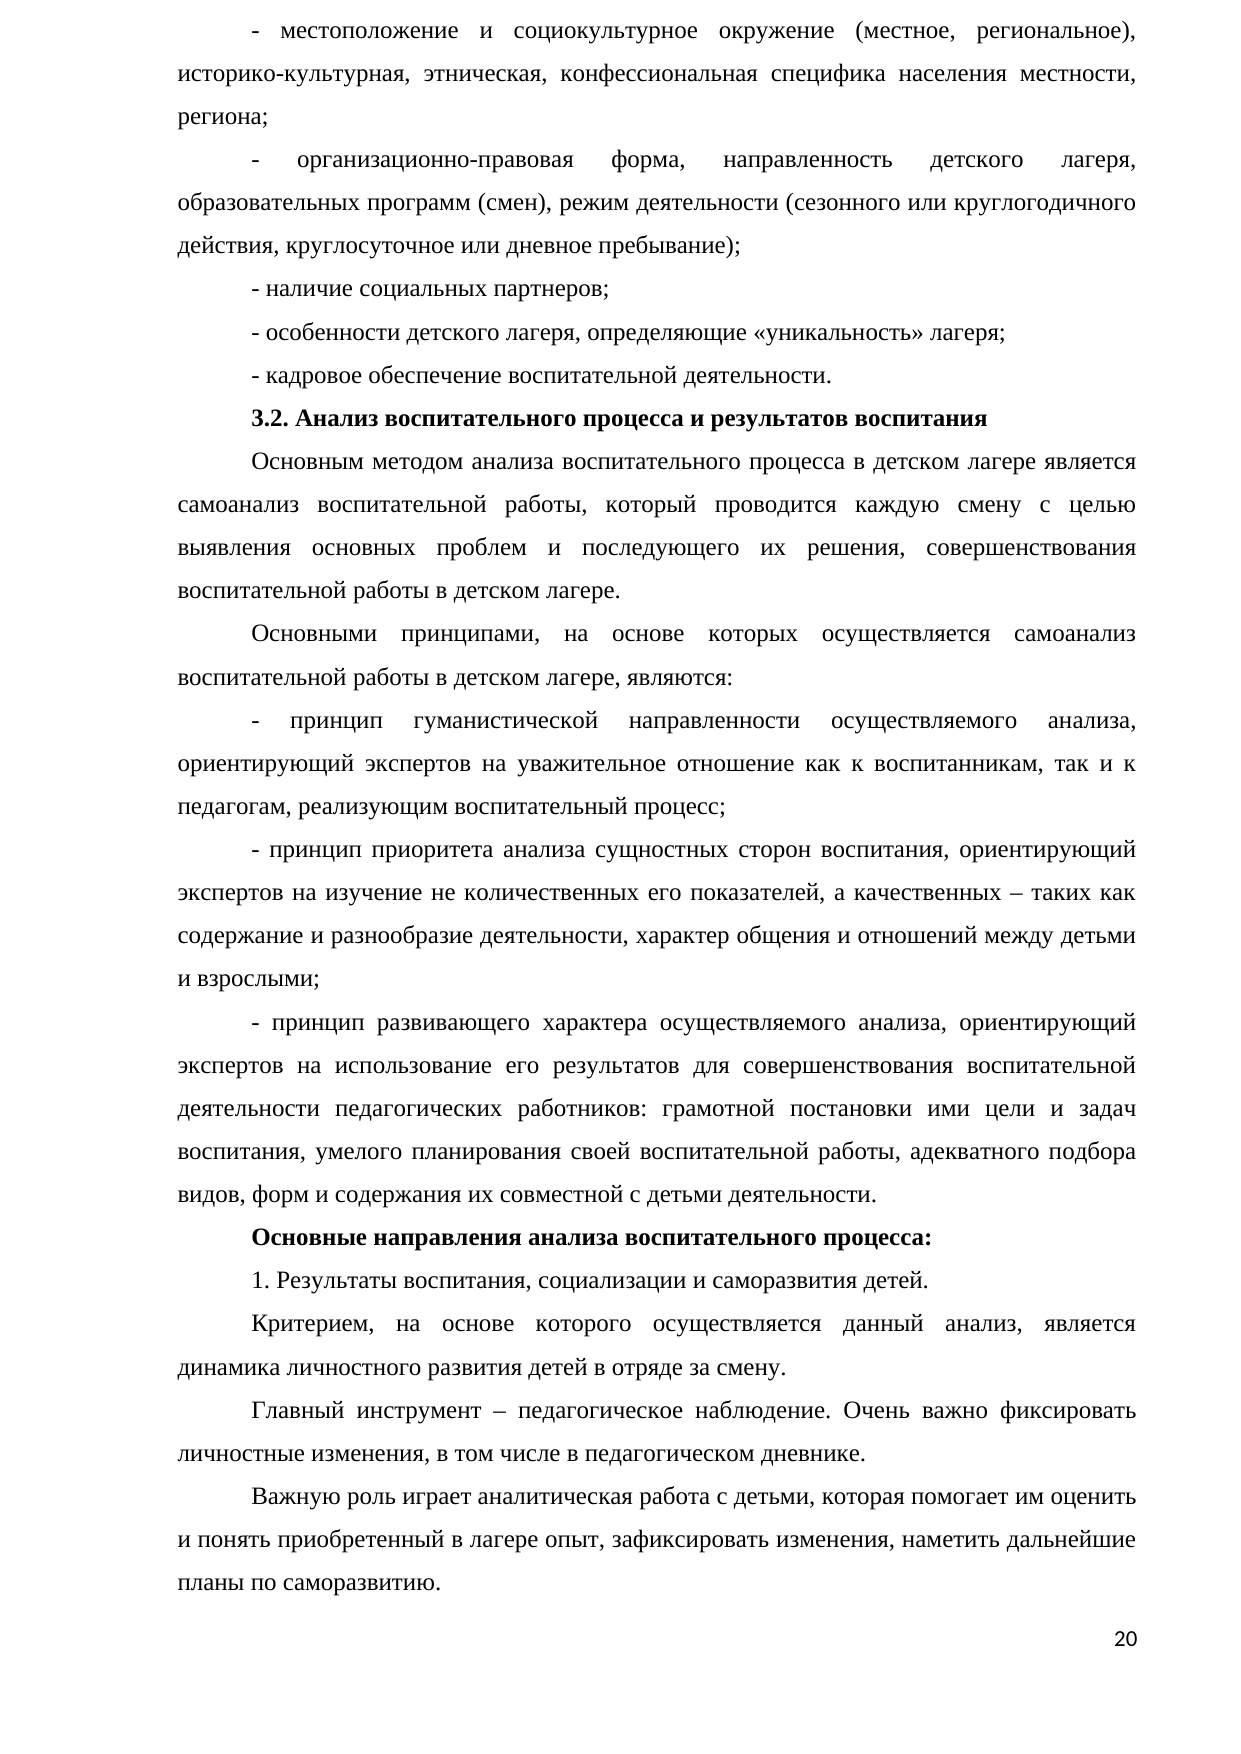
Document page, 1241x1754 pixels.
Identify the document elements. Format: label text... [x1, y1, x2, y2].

text Основным методом анализа воспитательного процесса в детском лагере является самоанализ воспитательной работы, который проводится каждую смену с целью выявления основных проблем и последующего их решения, совершенствования воспитательной работы в детском лагере. [177, 446, 1137, 604]
text - местоположение и социокультурное окружение (местное, региональное), историко-культурная, этническая, конфессиональная специфика населения местности, региона; [177, 15, 1137, 130]
text - принцип гуманистической направленности осуществляемого анализа, ориентирующий экспертов на уважительное отношение как к воспитанникам, так и к педагогам, реализующим воспитательный процесс; [177, 705, 1137, 820]
text Критерием, на основе которого осуществляется данный анализ, является динамика личностного развития детей в отряде за смену. [177, 1308, 1137, 1380]
text 3.2. Анализ воспитательного процесса и результатов воспитания [177, 403, 1137, 432]
text Основными принципами, на основе которых осуществляется самоанализ воспитательной работы в детском лагере, являются: [177, 618, 1137, 690]
text - особенности детского лагеря, определяющие «уникальность» лагеря; [177, 317, 1137, 345]
text - наличие социальных партнеров; [177, 273, 1137, 302]
text Главный инструмент – педагогическое наблюдение. Очень важно фиксировать личностные изменения, в том числе в педагогическом дневнике. [177, 1395, 1137, 1467]
text 1. Результаты воспитания, социализации и саморазвития детей. [177, 1265, 1137, 1294]
text - кадровое обеспечение воспитательной деятельности. [177, 360, 1137, 388]
text - принцип развивающего характера осуществляемого анализа, ориентирующий экспертов на использование его результатов для совершенствования воспитательной деятельности педагогических работников: грамотной постановки ими цели и задач воспитания, умелого планирования своей воспитательной работы, адекватного подбора видов, форм и содержания их совместной с детьми деятельности. [177, 1007, 1137, 1208]
text Важную роль играет аналитическая работа с детьми, которая помогает им оценить и понять приобретенный в лагере опыт, зафиксировать изменения, наметить дальнейшие планы по саморазвитию. [177, 1481, 1137, 1596]
text - организационно-правовая форма, направленность детского лагеря, образовательных программ (смен), режим деятельности (сезонного или круглогодичного действия, круглосуточное или дневное пребывание); [177, 144, 1137, 259]
text Основные направления анализа воспитательного процесса: [177, 1222, 1137, 1251]
text - принцип приоритета анализа сущностных сторон воспитания, ориентирующий экспертов на изучение не количественных его показателей, а качественных – таких как содержание и разнообразие деятельности, характер общения и отношений между детьми и взрослыми; [177, 834, 1137, 992]
